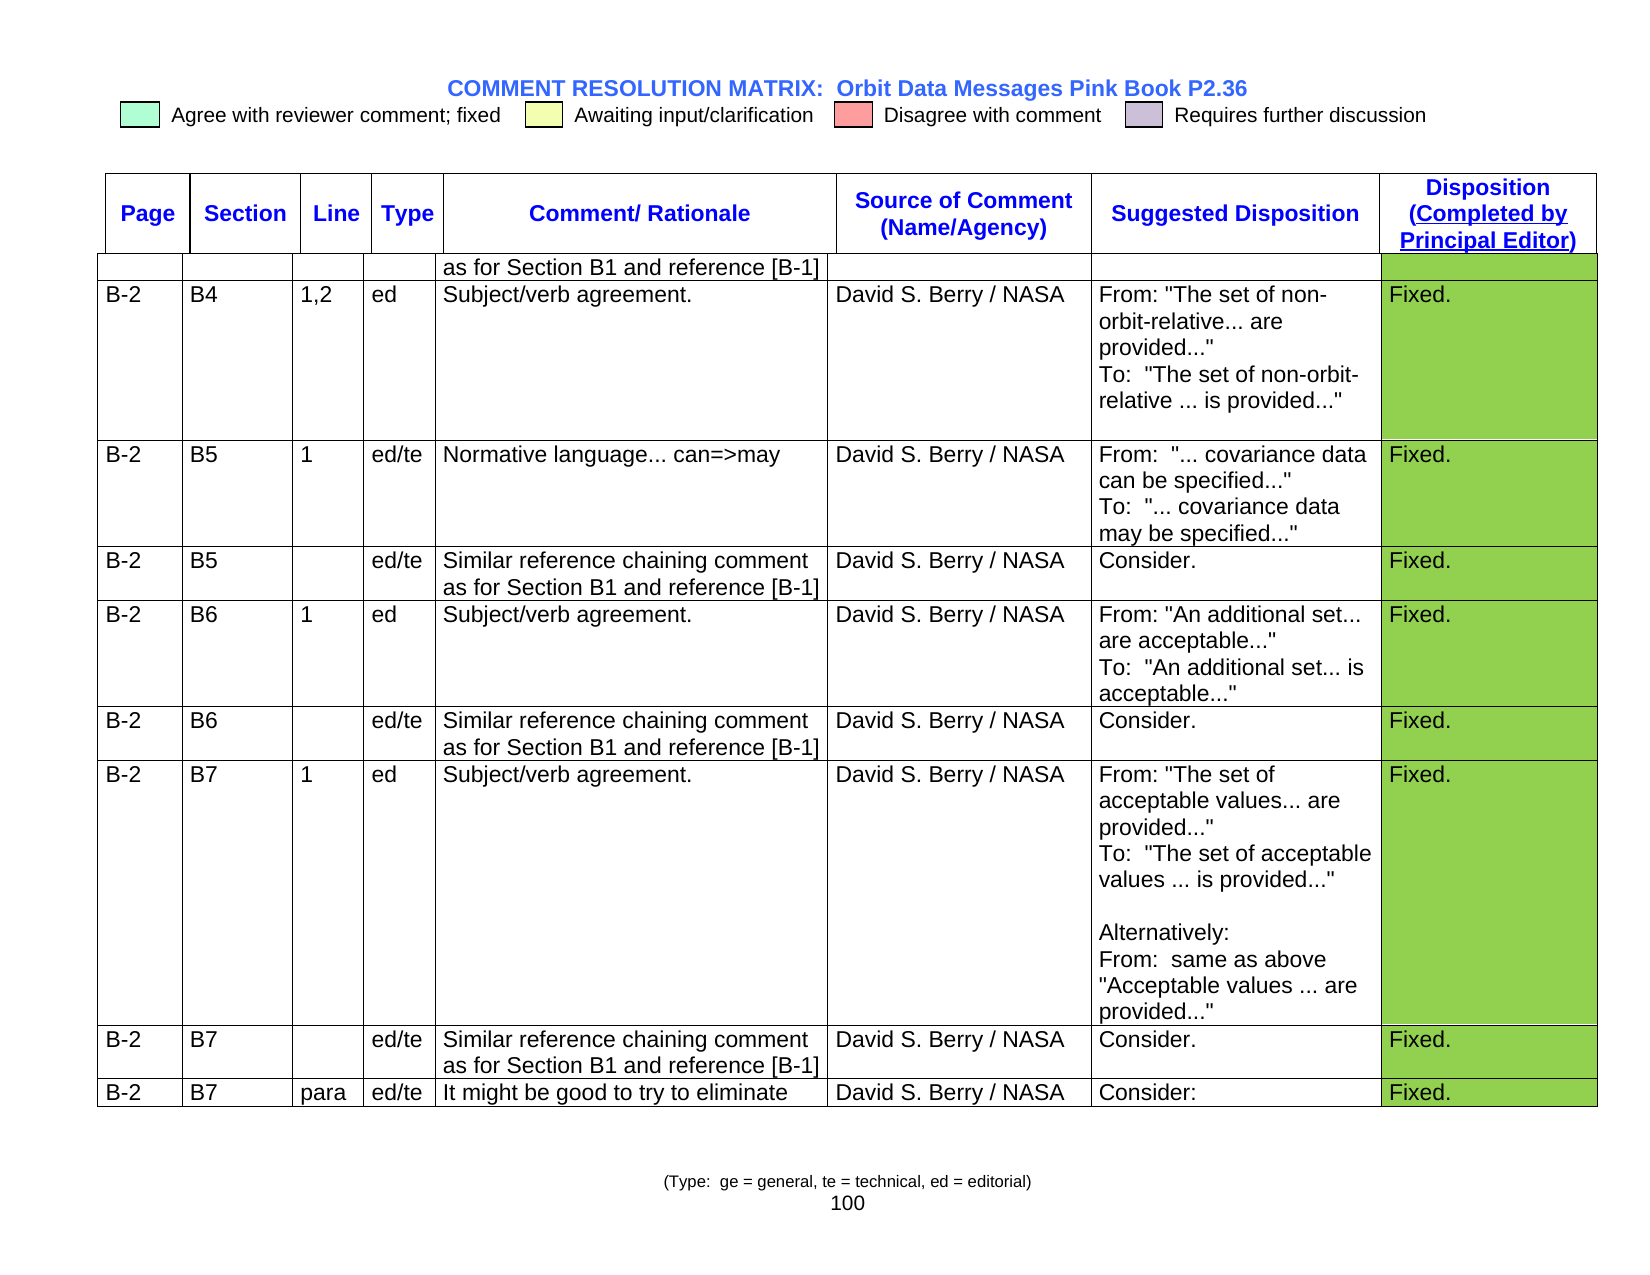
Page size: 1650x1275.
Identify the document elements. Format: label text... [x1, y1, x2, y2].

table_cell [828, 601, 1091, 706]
table_header Page [106, 174, 189, 253]
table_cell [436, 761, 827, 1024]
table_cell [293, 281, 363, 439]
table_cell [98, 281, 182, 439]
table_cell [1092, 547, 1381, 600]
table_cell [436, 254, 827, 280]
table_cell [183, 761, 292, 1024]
table_header Section [191, 174, 300, 253]
table_header Disposition (Completed by Principal Editor) [1380, 174, 1596, 253]
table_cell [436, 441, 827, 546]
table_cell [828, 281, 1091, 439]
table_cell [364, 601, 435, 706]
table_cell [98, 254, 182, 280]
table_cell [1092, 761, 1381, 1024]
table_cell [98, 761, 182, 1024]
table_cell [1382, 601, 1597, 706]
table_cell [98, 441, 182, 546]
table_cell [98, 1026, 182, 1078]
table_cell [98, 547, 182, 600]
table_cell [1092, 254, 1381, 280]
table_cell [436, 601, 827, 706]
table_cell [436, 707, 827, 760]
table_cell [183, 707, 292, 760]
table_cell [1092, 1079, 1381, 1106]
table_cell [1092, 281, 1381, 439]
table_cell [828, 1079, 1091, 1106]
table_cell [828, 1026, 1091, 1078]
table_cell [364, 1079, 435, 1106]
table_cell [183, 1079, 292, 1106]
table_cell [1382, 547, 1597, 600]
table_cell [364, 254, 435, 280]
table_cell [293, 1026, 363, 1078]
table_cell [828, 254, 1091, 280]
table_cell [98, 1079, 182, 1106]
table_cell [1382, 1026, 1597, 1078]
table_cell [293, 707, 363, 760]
table_header Comment/ Rationale [444, 174, 836, 253]
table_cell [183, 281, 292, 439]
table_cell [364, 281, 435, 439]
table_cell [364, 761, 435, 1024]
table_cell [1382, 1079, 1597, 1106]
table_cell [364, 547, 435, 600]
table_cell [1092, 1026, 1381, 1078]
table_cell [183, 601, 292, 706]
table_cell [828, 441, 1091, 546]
table_header Line [301, 174, 371, 253]
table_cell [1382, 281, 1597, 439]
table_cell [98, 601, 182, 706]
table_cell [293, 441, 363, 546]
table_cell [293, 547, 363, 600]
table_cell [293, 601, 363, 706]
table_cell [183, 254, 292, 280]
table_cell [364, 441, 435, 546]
table_header Type [372, 174, 443, 253]
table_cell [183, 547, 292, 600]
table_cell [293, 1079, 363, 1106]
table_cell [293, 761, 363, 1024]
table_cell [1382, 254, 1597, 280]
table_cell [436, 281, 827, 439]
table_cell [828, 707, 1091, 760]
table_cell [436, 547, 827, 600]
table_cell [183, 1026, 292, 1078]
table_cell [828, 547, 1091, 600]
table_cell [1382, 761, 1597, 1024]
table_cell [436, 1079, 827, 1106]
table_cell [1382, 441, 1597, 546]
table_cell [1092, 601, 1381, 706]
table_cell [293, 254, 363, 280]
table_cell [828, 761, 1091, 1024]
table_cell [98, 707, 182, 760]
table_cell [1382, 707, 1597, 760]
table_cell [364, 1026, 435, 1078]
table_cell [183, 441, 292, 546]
table_header Suggested Disposition [1092, 174, 1379, 253]
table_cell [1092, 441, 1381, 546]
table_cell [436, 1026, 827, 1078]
table_header Source of Comment (Name/Agency) [837, 174, 1091, 253]
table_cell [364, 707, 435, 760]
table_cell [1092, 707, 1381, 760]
